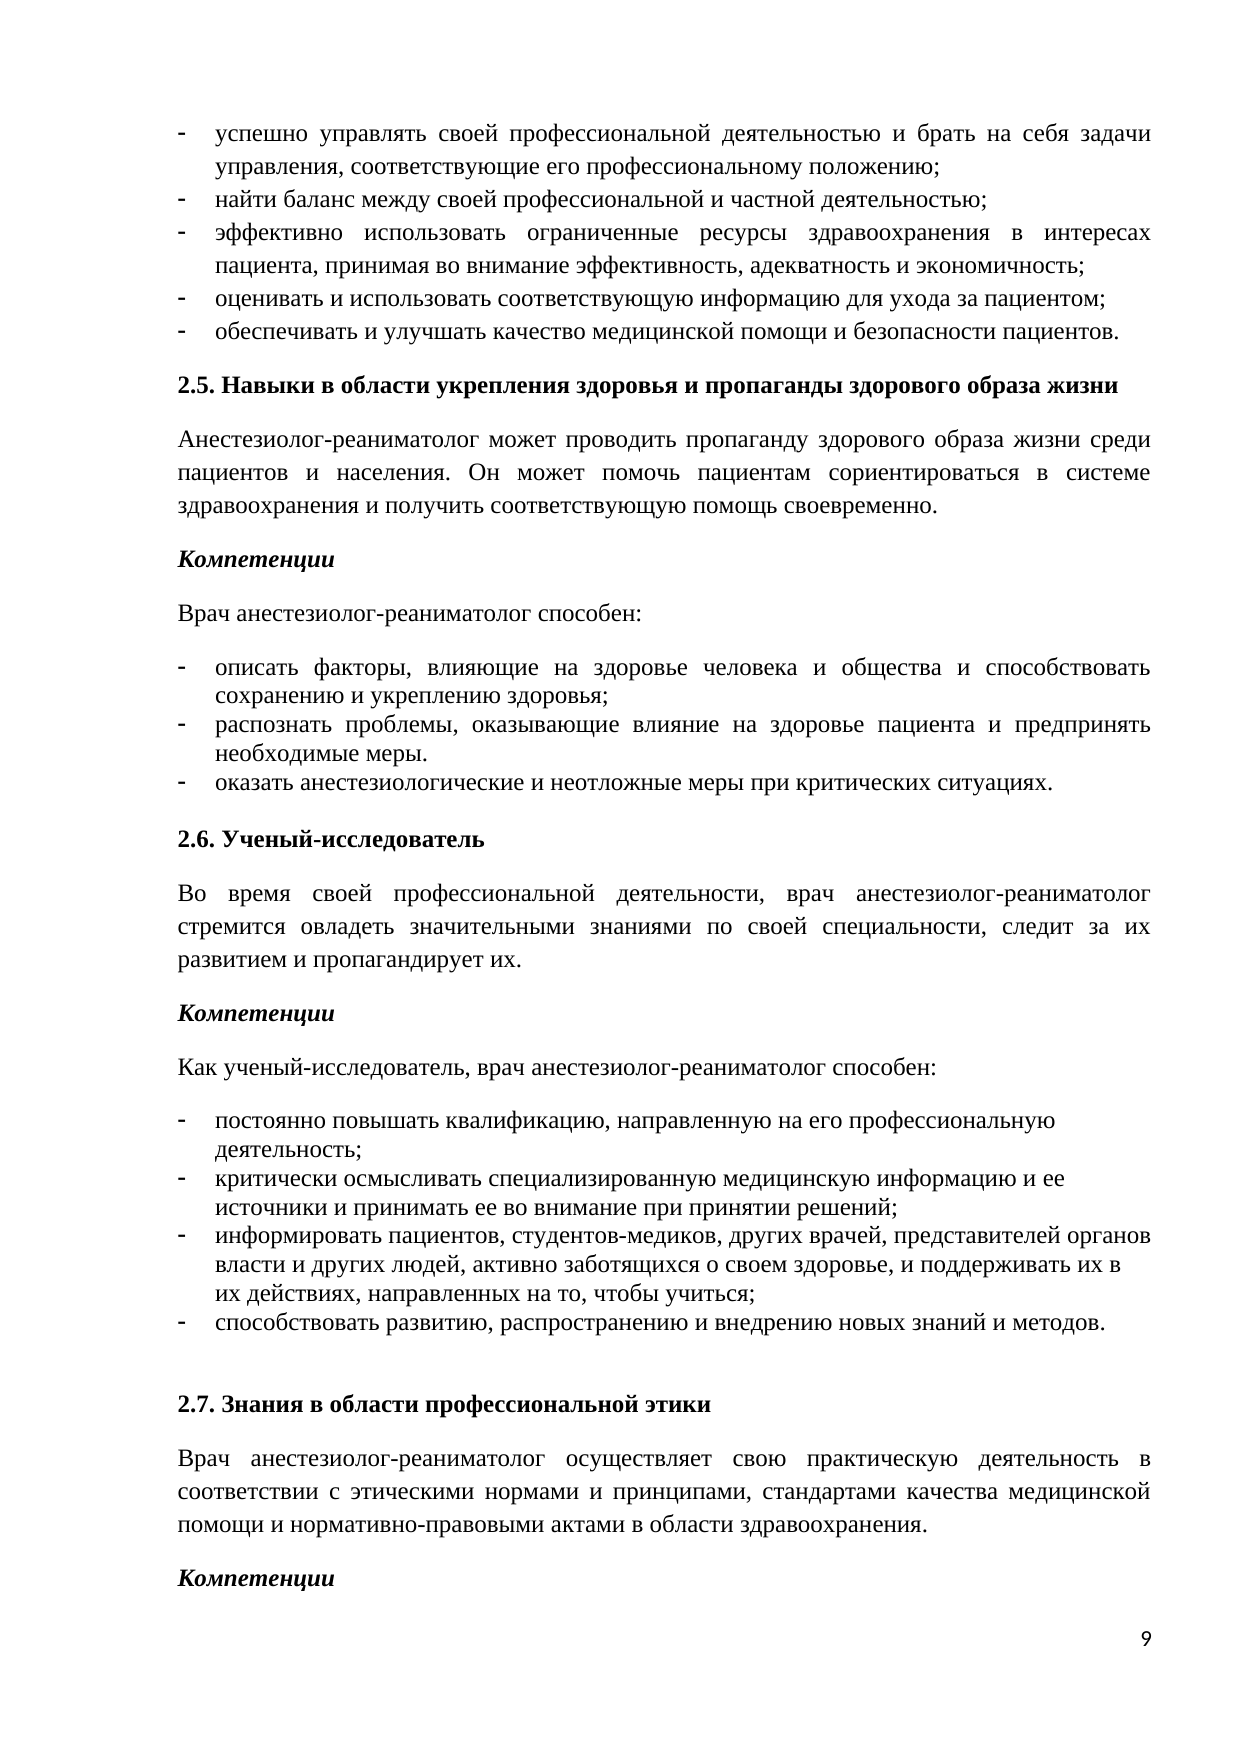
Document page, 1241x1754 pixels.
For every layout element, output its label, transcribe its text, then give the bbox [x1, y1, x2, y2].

text Компетенции [177, 998, 1152, 1027]
list описать факторы, влияющие на здоровье человека и общества и способствовать сохранению и укреплению здоровья; [177, 652, 1152, 709]
list оказать анестезиологические и неотложные меры при критических ситуациях. [177, 767, 1152, 795]
list оценивать и использовать соответствующую информацию для ухода за пациентом; [177, 283, 1152, 312]
list критически осмысливать специализированную медицинскую информацию и ее источники и принимать ее во внимание при принятии решений; [177, 1163, 1152, 1221]
list информировать пациентов, студентов-медиков, других врачей, представителей органов власти и других людей, активно заботящихся о своем здоровье, и поддерживать их в их действиях, направленных на то, чтобы учиться; [177, 1221, 1152, 1307]
text 2.6. Ученый-исследователь [177, 824, 1152, 853]
list найти баланс между своей профессиональной и частной деятельностью; [177, 184, 1152, 213]
list эффективно использовать ограниченные ресурсы здравоохранения в интересах пациента, принимая во внимание эффективность, адекватность и экономичность; [177, 217, 1152, 279]
text Врач анестезиолог-реаниматолог способен: [177, 598, 1152, 626]
text Компетенции [177, 544, 1152, 573]
list успешно управлять своей профессиональной деятельностью и брать на себя задачи управления, соответствующие его профессиональному положению; [177, 118, 1152, 180]
text Как ученый-исследователь, врач анестезиолог-реаниматолог способен: [177, 1052, 1152, 1080]
text 2.7. Знания в области профессиональной этики [177, 1389, 1152, 1418]
list обеспечивать и улучшать качество медицинской помощи и безопасности пациентов. [177, 316, 1152, 345]
list постоянно повышать квалификацию, направленную на его профессиональную деятельность; [177, 1106, 1152, 1163]
text Во время своей профессиональной деятельности, врач анестезиолог-реаниматолог стремится овладеть значительными знаниями по своей специальности, следит за их развитием и пропагандирует их. [177, 878, 1152, 973]
text Компетенции [177, 1563, 1152, 1592]
text 2.5. Навыки в области укрепления здоровья и пропаганды здорового образа жизни [177, 370, 1152, 399]
list распознать проблемы, оказывающие влияние на здоровье пациента и предпринять необходимые меры. [177, 709, 1152, 767]
text Анестезиолог-реаниматолог может проводить пропаганду здорового образа жизни среди пациентов и населения. Он может помочь пациентам сориентироваться в системе здравоохранения и получить соответствующую помощь своевременно. [177, 424, 1152, 519]
list способствовать развитию, распространению и внедрению новых знаний и методов. [177, 1307, 1152, 1336]
text Врач анестезиолог-реаниматолог осуществляет свою практическую деятельность в соответствии с этическими нормами и принципами, стандартами качества медицинской помощи и нормативно-правовыми актами в области здравоохранения. [177, 1443, 1152, 1538]
